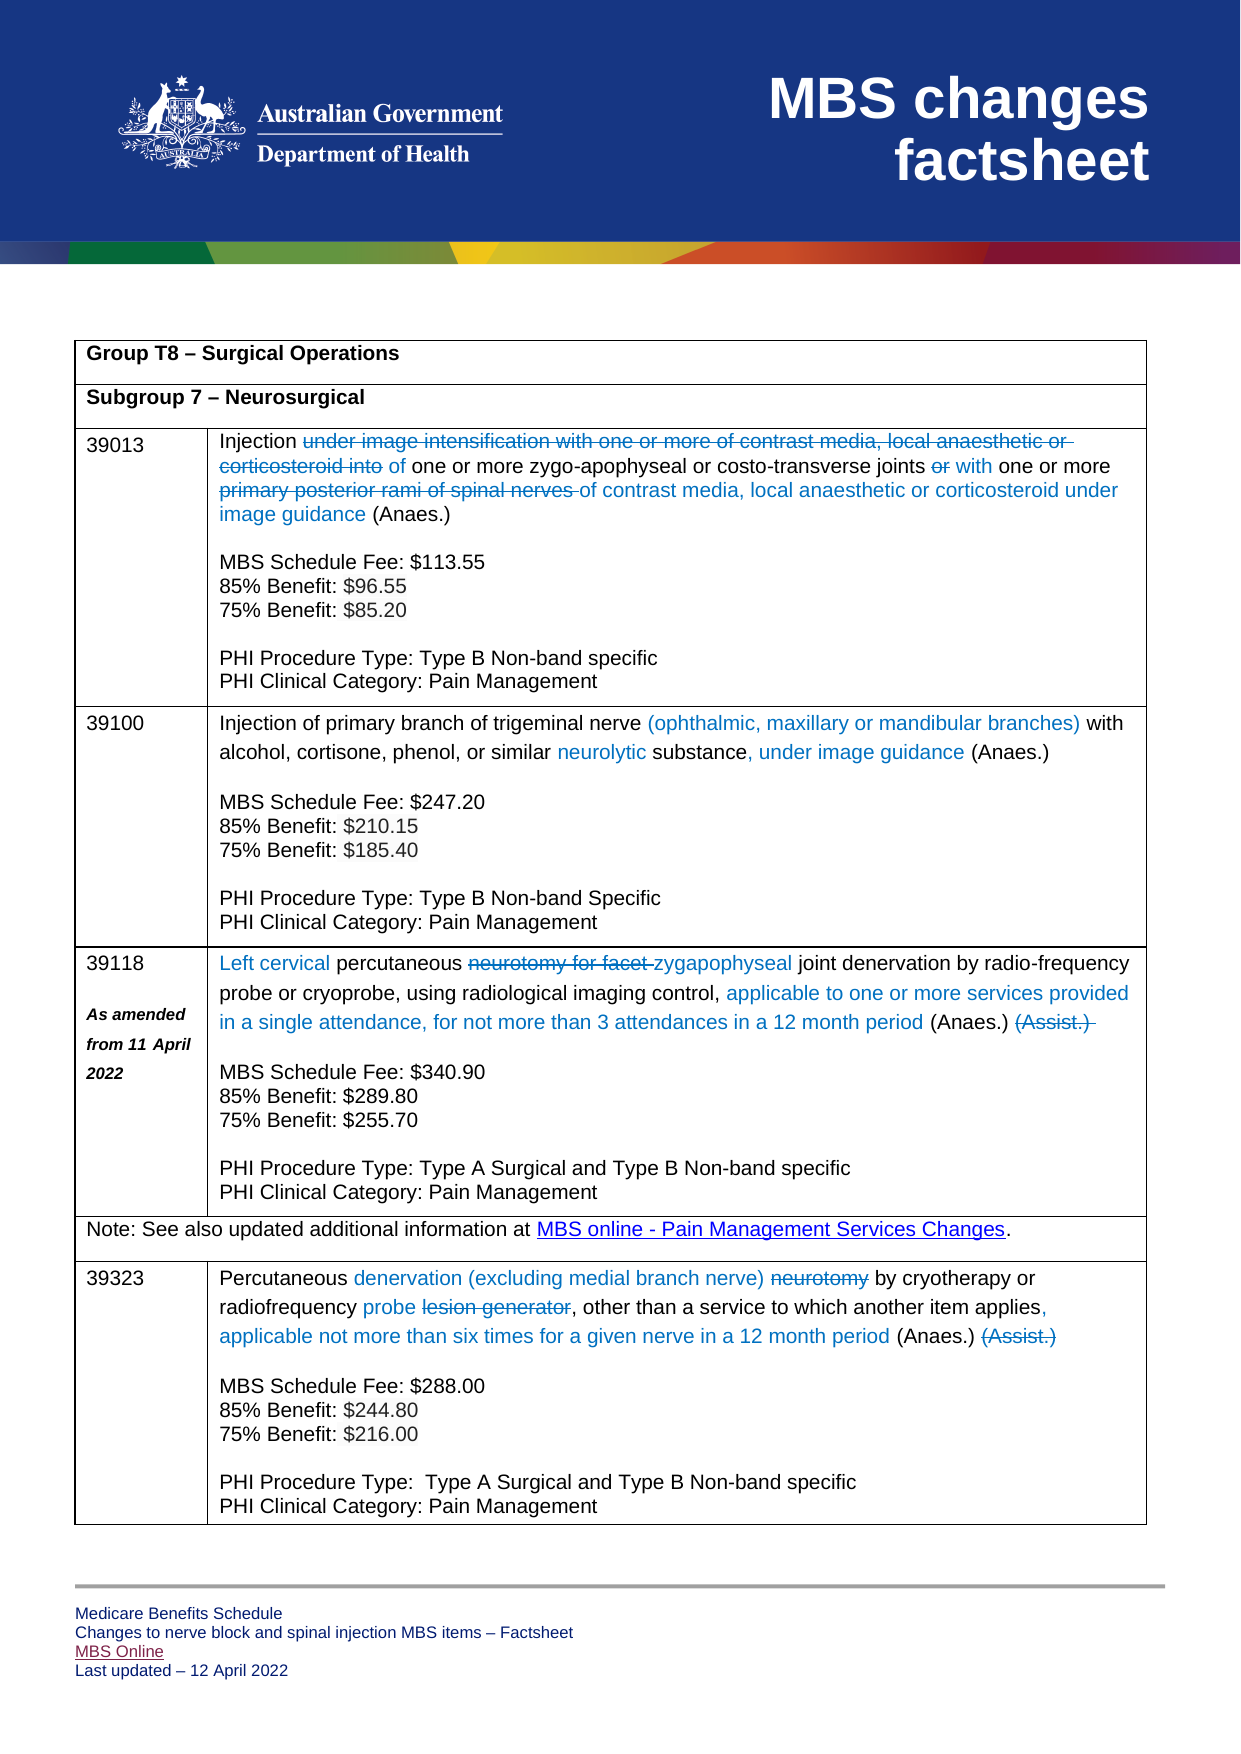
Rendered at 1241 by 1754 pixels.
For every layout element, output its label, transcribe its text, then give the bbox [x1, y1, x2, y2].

table_cell Left cervical percutaneous neurotomy for facet zygapophyseal joint denervation by radio-frequency probe or cryoprobe, using radiological imaging control, applicable to one or more services provided in a single attendance, for not more than 3 attendances in a 12 month period (Anaes.) (Assist.) MBS Schedule Fee: $340.90 85% Benefit: $289.80 75% Benefit: $255.70 PHI Procedure Type: Type A Surgical and Type B Non-band specific PHI Clinical Category: Pain Management [208, 948, 1146, 1216]
table_cell Percutaneous denervation (excluding medial branch nerve) neurotomy by cryotherapy or radiofrequency probe lesion generator, other than a service to which another item applies, applicable not more than six times for a given nerve in a 12 month period (Anaes.) (Assist.) MBS Schedule Fee: $288.00 85% Benefit: $244.80 75% Benefit: $216.00 PHI Procedure Type: Type A Surgical and Type B Non-band specific PHI Clinical Category: Pain Management [208, 1262, 1146, 1524]
table_cell Subgroup 7 – Neurosurgical [76, 385, 1146, 428]
table_cell 39013 [76, 429, 207, 706]
table_cell 39118 As amended from 11 April 2022 [76, 948, 207, 1216]
table_cell Injection under image intensification with one or more of contrast media, local anaesthetic or corticosteroid into of one or more zygo‑apophyseal or costo‑transverse joints or with one or more primary posterior rami of spinal nerves of contrast media, local anaesthetic or corticosteroid under image guidance (Anaes.) MBS Schedule Fee: $113.55 85% Benefit: $96.55 75% Benefit: $85.20 PHI Procedure Type: Type B Non-band specific PHI Clinical Category: Pain Management [208, 429, 1146, 706]
picture [0, 0, 1241, 265]
table_cell Injection of primary branch of trigeminal nerve (ophthalmic, maxillary or mandibular branches) with alcohol, cortisone, phenol, or similar neurolytic substance, under image guidance (Anaes.) MBS Schedule Fee: $247.20 85% Benefit: $210.15 75% Benefit: $185.40 PHI Procedure Type: Type B Non-band Specific PHI Clinical Category: Pain Management [208, 707, 1146, 946]
table_cell 39323 [76, 1262, 207, 1524]
table_header Group T8 – Surgical Operations [76, 341, 1146, 384]
table_cell 39100 [76, 707, 207, 946]
table_cell Note: See also updated additional information at MBS online - Pain Management Services Changes. [76, 1217, 1146, 1261]
